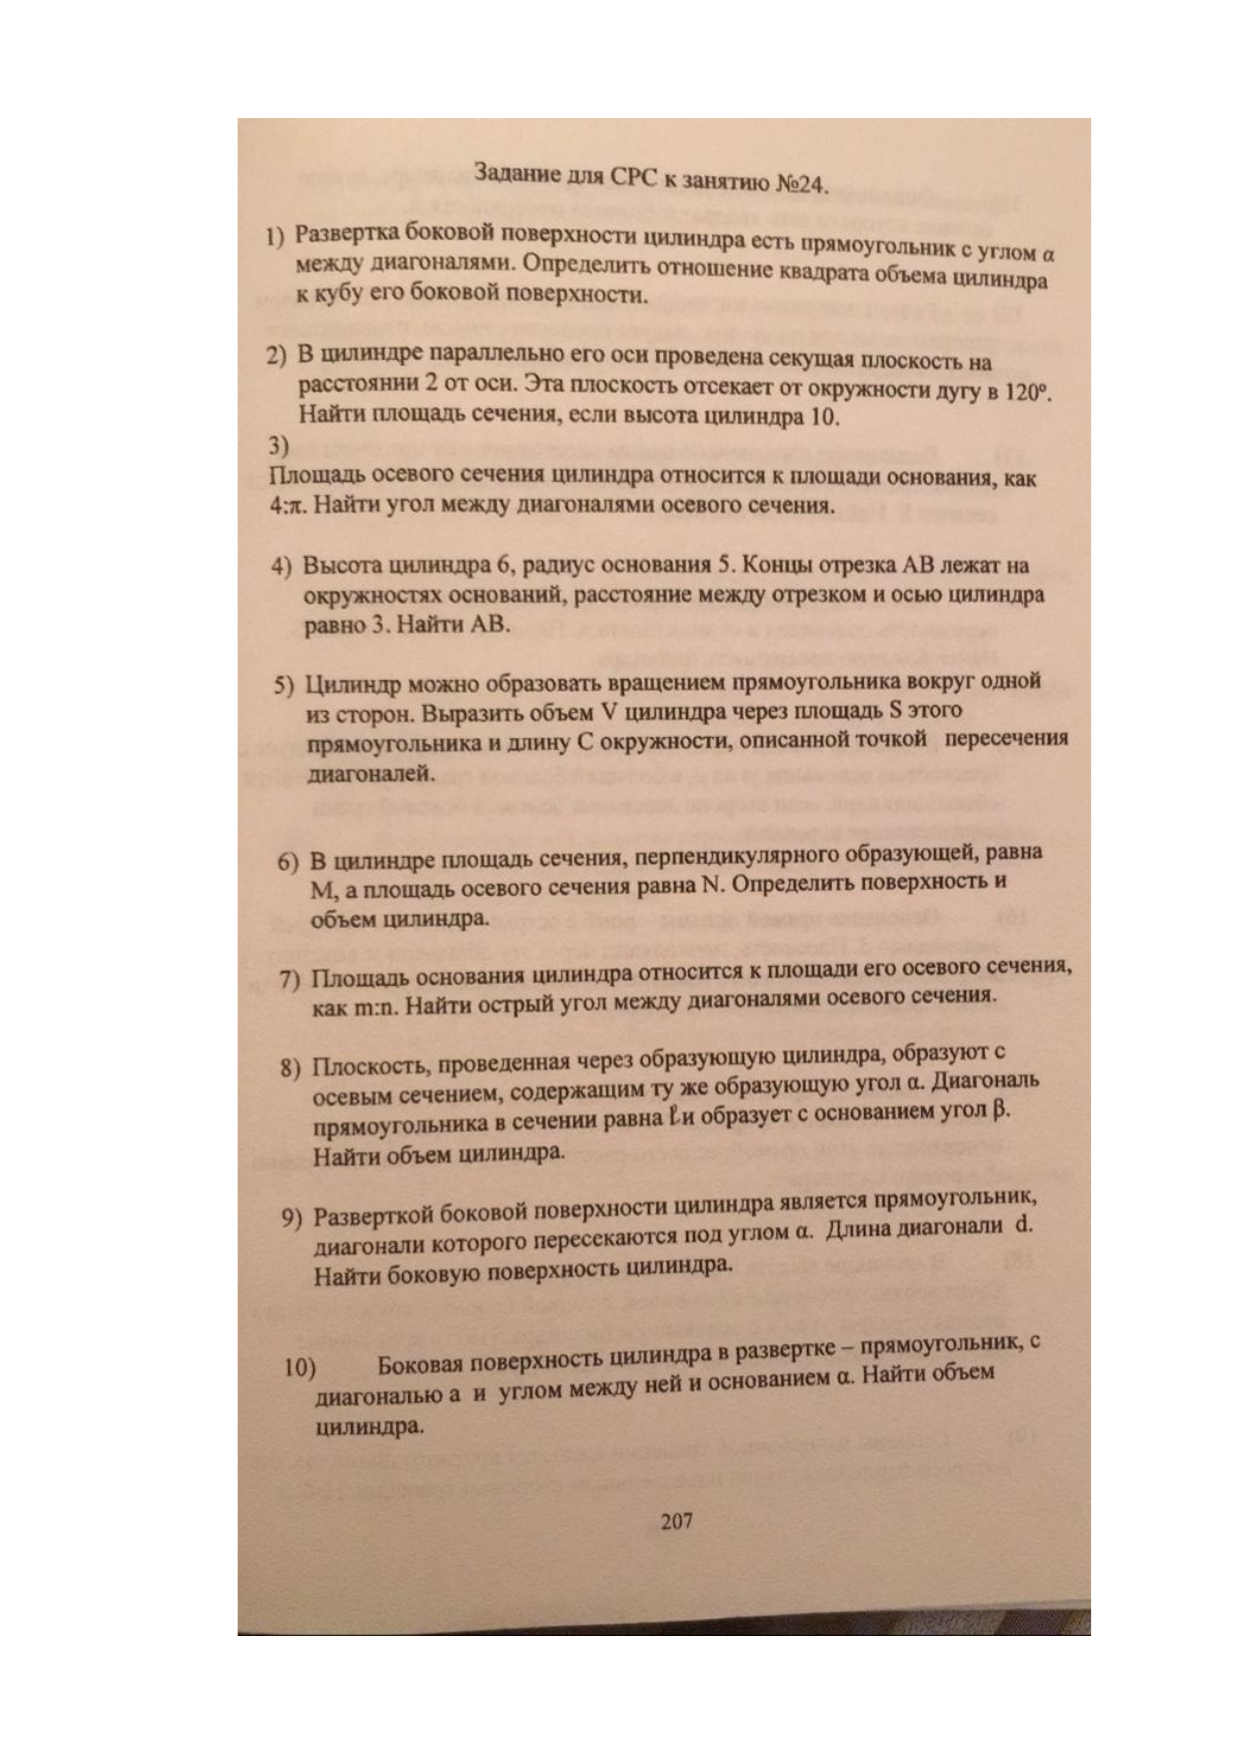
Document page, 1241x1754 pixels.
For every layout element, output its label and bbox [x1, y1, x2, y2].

picture [237, 118, 1092, 1636]
